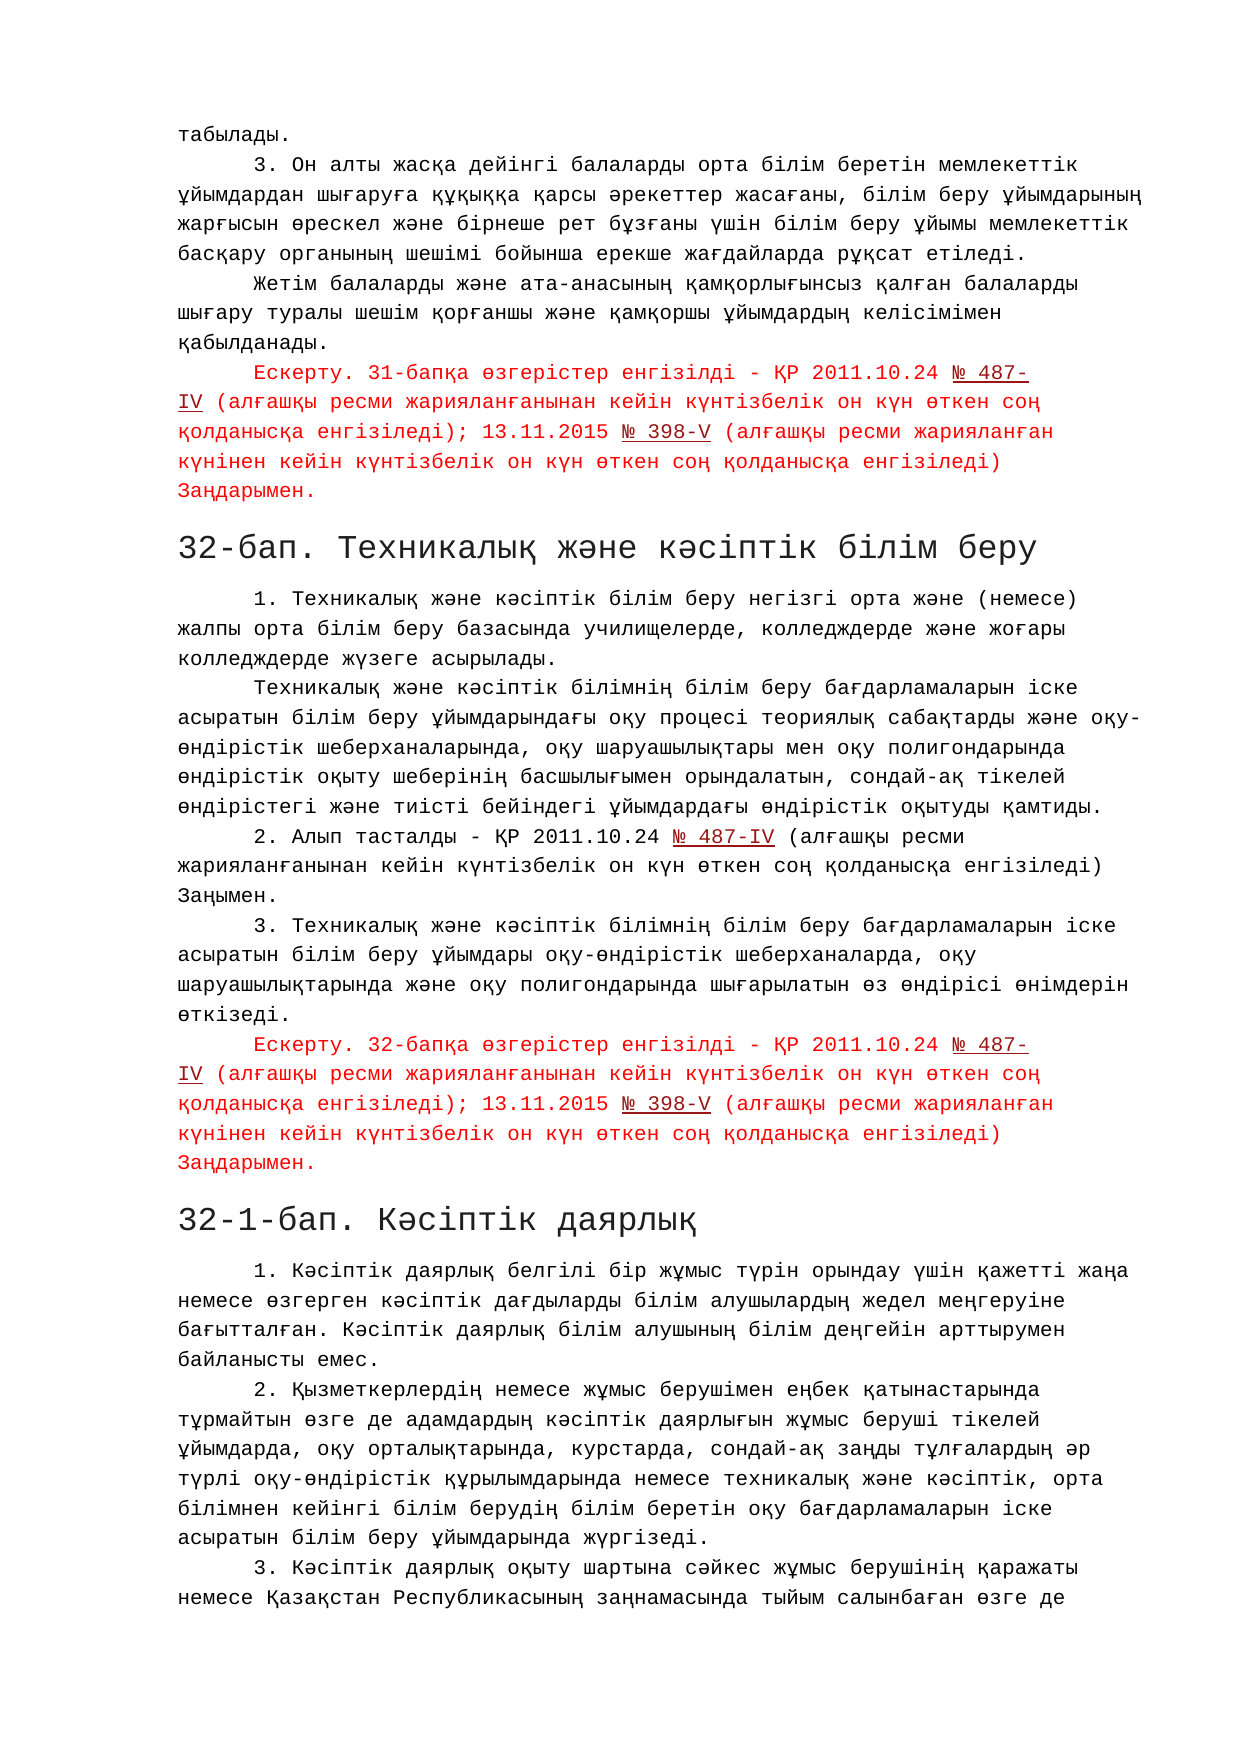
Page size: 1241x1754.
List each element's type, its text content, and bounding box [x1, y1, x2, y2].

text 1. Техникалық және кәсіптік білім беру негізгі орта және (немесе) жалпы орта білім беру базасында училищелерде, колледждерде және жоғары колледждерде жүзеге асырылады. Техникалық және кәсіптік білімнің білім беру бағдарламаларын іске асыратын білім беру ұйымдарындағы оқу процесі теориялық сабақтарды және оқу-өндірістік шеберханаларында, оқу шаруашылықтары мен оқу полигондарында өндірістік оқыту шеберінің басшылығымен орындалатын, сондай-ақ тікелей өндірістегі және тиісті бейіндегі ұйымдардағы өндірістік оқытуды қамтиды. 2. Алып тасталды - ҚР 2011.10.24 № 487-ІV (алғашқы ресми жарияланғанынан кейін күнтiзбелiк он күн өткен соң қолданысқа енгiзiледi) Заңымен. 3. Техникалық және кәсіптік білімнің білім беру бағдарламаларын іске асыратын білім беру ұйымдары оқу-өндірістік шеберханаларда, оқу шаруашылықтарында және оқу полигондарында шығарылатын өз өндірісі өнімдерін өткізеді. Ескерту. 32-бапқа өзгерістер енгізілді - ҚР 2011.10.24 № 487-ІV (алғашқы ресми жарияланғанынан кейін күнтiзбелiк он күн өткен соң қолданысқа енгiзiледi); 13.11.2015 № 398-V (алғашқы ресми жарияланған күнінен кейін күнтізбелік он күн өткен соң қолданысқа енгізіледі) Заңдарымен. [177, 582, 1152, 1176]
text 32-бап. Техникалық және кәсіптік білім беру [177, 527, 1152, 568]
text 32-1-бап. Кәсіптік даярлық [177, 1199, 1152, 1240]
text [177, 1254, 1152, 1610]
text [177, 118, 1152, 504]
